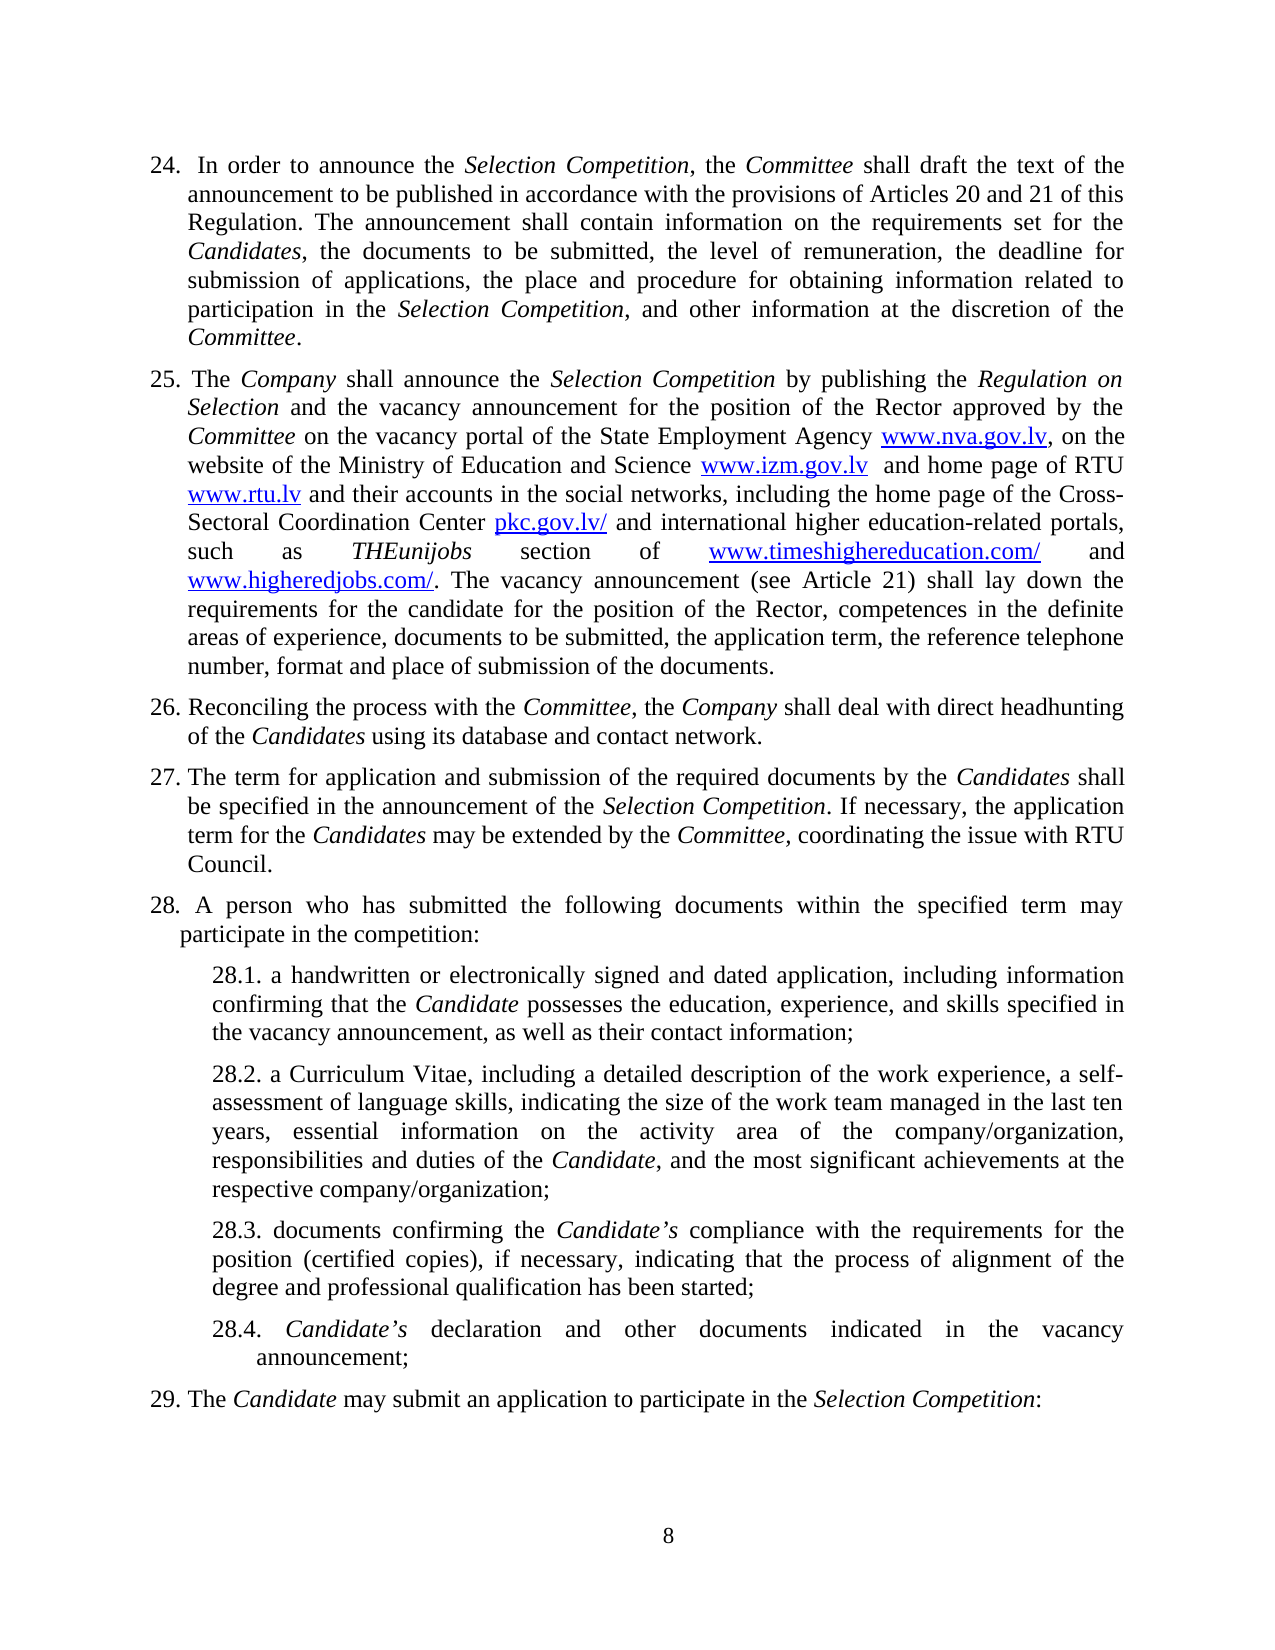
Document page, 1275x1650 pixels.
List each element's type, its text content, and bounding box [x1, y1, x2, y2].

text 25. The Company shall announce the Selection Competition by publishing the Regulation on Selection and the vacancy announcement for the position of the Rector approved by the Committee on the vacancy portal of the State Employment Agency www.nva.gov.lv, on the website of the Ministry of Education and Science www.izm.gov.lv and home page of RTU www.rtu.lv and their accounts in the social networks, including the home page of the Cross-Sectoral Coordination Center pkc.gov.lv/ and international higher education-related portals, such as THEunijobs section of www.timeshighereducation.com/ and www.higheredjobs.com/. The vacancy announcement (see Article 21) shall lay down the requirements for the candidate for the position of the Rector, competences in the definite areas of experience, documents to be submitted, the application term, the reference telephone number, format and place of submission of the documents. [150, 364, 1125, 680]
text 28.2. a Curriculum Vitae, including a detailed description of the work experience, a self-assessment of language skills, indicating the size of the work team managed in the last ten years, essential information on the activity area of the company/organization, responsibilities and duties of the Candidate, and the most significant achievements at the respective company/organization; [212, 1059, 1125, 1202]
text 27. The term for application and submission of the required documents by the Candidates shall be specified in the announcement of the Selection Competition. If necessary, the application term for the Candidates may be extended by the Committee, coordinating the issue with RTU Council. [150, 762, 1125, 877]
text 28. A person who has submitted the following documents within the specified term may participate in the competition: [150, 890, 1125, 947]
text 28.1. a handwritten or electronically signed and dated application, including information confirming that the Candidate possesses the education, experience, and skills specified in the vacancy announcement, as well as their contact information; [212, 960, 1125, 1046]
text 28.4. Candidate’s declaration and other documents indicated in the vacancy announcement; [212, 1314, 1125, 1371]
text 29. The Candidate may submit an application to participate in the Selection Competition: [150, 1384, 1091, 1412]
text 24. In order to announce the Selection Competition, the Committee shall draft the text of the announcement to be published in accordance with the provisions of Articles 20 and 21 of this Regulation. The announcement shall contain information on the requirements set for the Candidates, the documents to be submitted, the level of remuneration, the deadline for submission of applications, the place and procedure for obtaining information related to participation in the Selection Competition, and other information at the discretion of the Committee. [150, 150, 1125, 351]
text 26. Reconciling the process with the Committee, the Company shall deal with direct headhunting of the Candidates using its database and contact network. [150, 692, 1125, 750]
text 28.3. documents confirming the Candidate’s compliance with the requirements for the position (certified copies), if necessary, indicating that the process of alignment of the degree and professional qualification has been started; [212, 1215, 1125, 1301]
